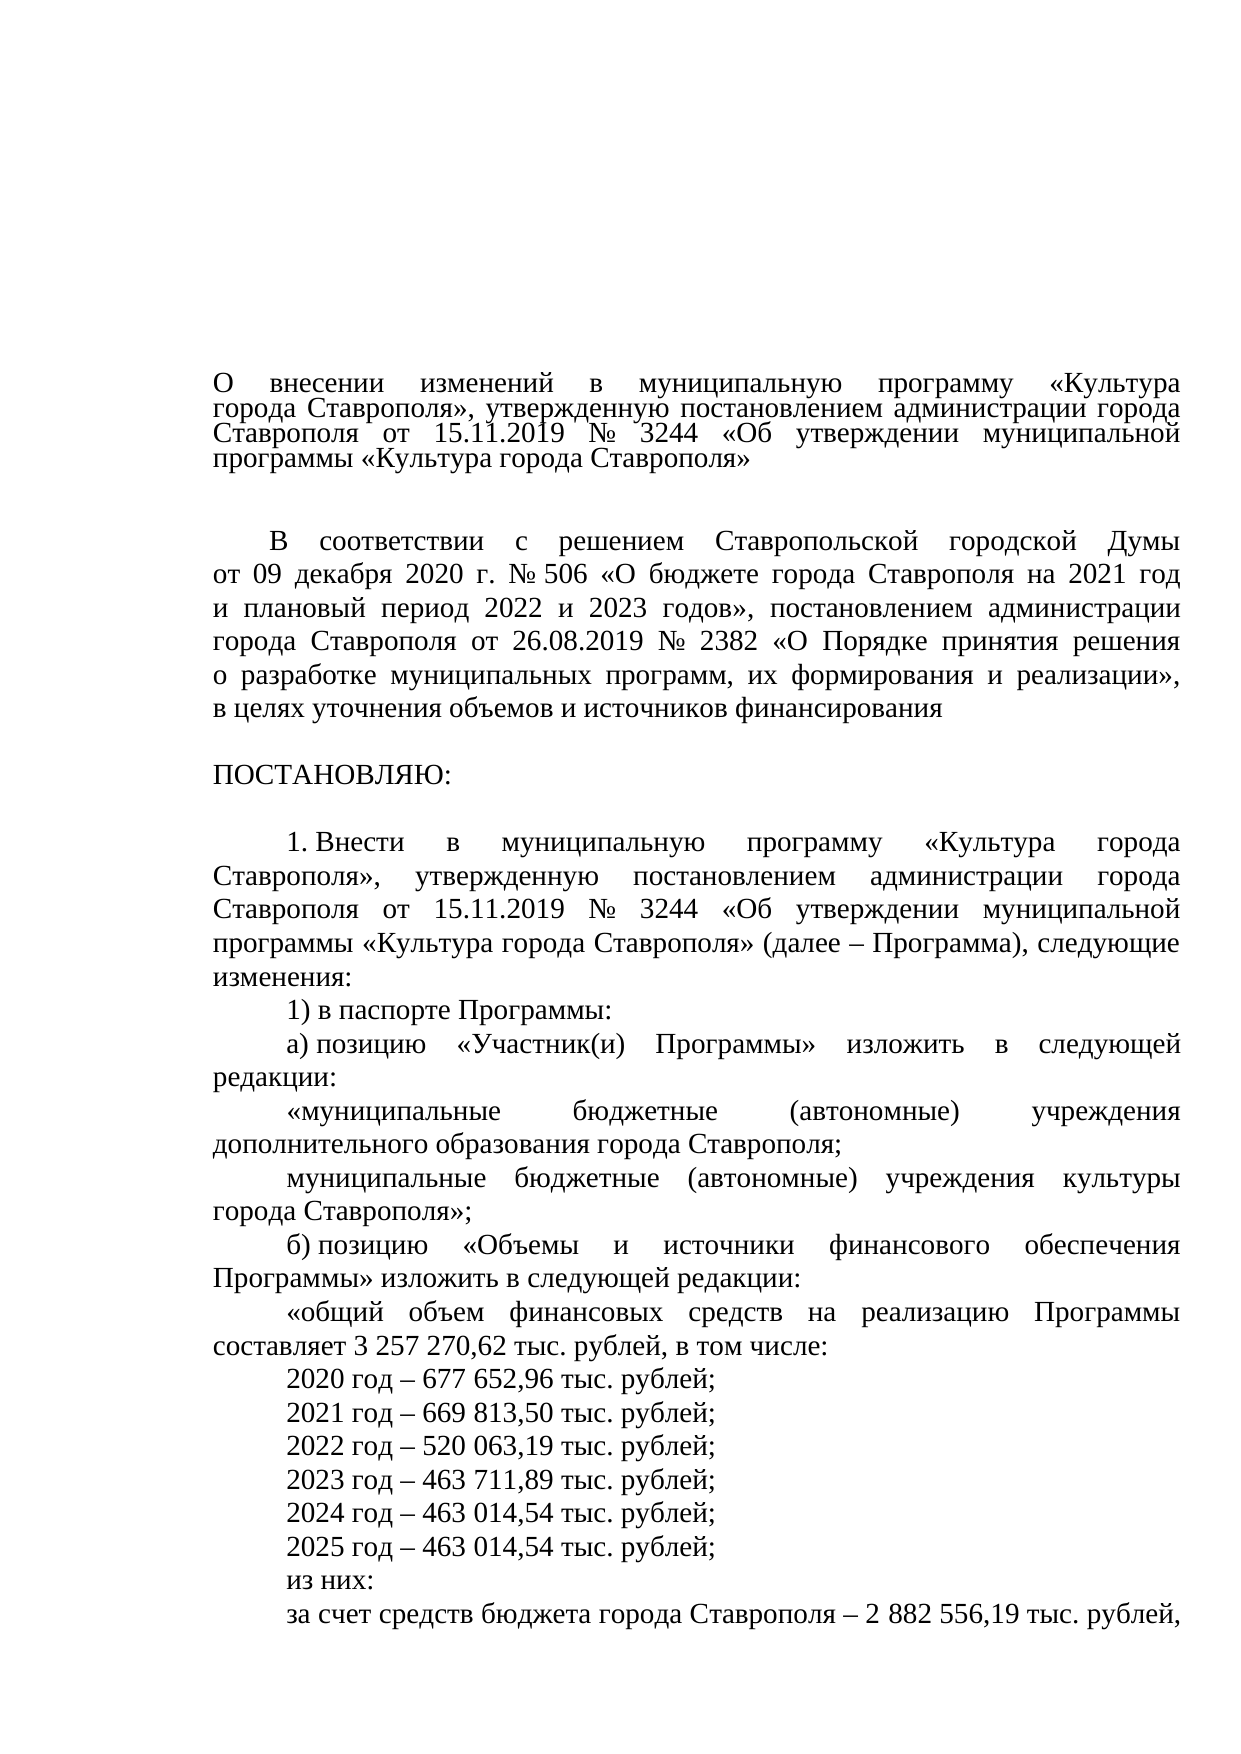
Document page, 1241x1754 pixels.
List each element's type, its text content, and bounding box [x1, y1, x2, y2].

text В соответствии с решением Ставропольской городской Думы от 09 декабря 2020 г. № 506 «О бюджете города Ставрополя на 2021 год и плановый период 2022 и 2023 годов», постановлением администрации города Ставрополя от 26.08.2019 № 2382 «О Порядке принятия решения о разработке муниципальных программ, их формирования и реализации», в целях уточнения объемов и источников финансирования [213, 523, 1181, 724]
text 2020 год – 677 652,96 тыс. рублей; [213, 1361, 1181, 1395]
text б) позицию «Объемы и источники финансового обеспечения Программы» изложить в следующей редакции: [213, 1227, 1181, 1294]
text 2021 год – 669 813,50 тыс. рублей; [213, 1395, 1181, 1428]
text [213, 1596, 1181, 1629]
text 2023 год – 463 711,89 тыс. рублей; [213, 1462, 1181, 1495]
text а) позицию «Участник(и) Программы» изложить в следующей редакции: [213, 1026, 1181, 1093]
text 1. Внести в муниципальную программу «Культура города Ставрополя», утвержденную постановлением администрации города Ставрополя от 15.11.2019 № 3244 «Об утверждении муниципальной программы «Культура города Ставрополя» (далее – Программа), следующие изменения: [213, 824, 1181, 992]
text 2025 год – 463 014,54 тыс. рублей; [213, 1529, 1181, 1562]
text О внесении изменений в муниципальную программу «Культура города Ставрополя», утвержденную постановлением администрации города Ставрополя от 15.11.2019 № 3244 «Об утверждении муниципальной программы «Культура города Ставрополя» [213, 373, 1181, 473]
text «общий объем финансовых средств на реализацию Программы составляет 3 257 270,62 тыс. рублей, в том числе: [213, 1294, 1181, 1361]
text из них: [213, 1562, 1181, 1596]
text ПОСТАНОВЛЯЮ: [213, 757, 1181, 791]
text 1) в паспорте Программы: [213, 992, 1181, 1026]
text 2024 год – 463 014,54 тыс. рублей; [213, 1495, 1181, 1529]
text «муниципальные бюджетные (автономные) учреждения дополнительного образования города Ставрополя; [213, 1093, 1181, 1160]
text 2022 год – 520 063,19 тыс. рублей; [213, 1428, 1181, 1462]
text муниципальные бюджетные (автономные) учреждения культуры города Ставрополя»; [213, 1160, 1181, 1227]
